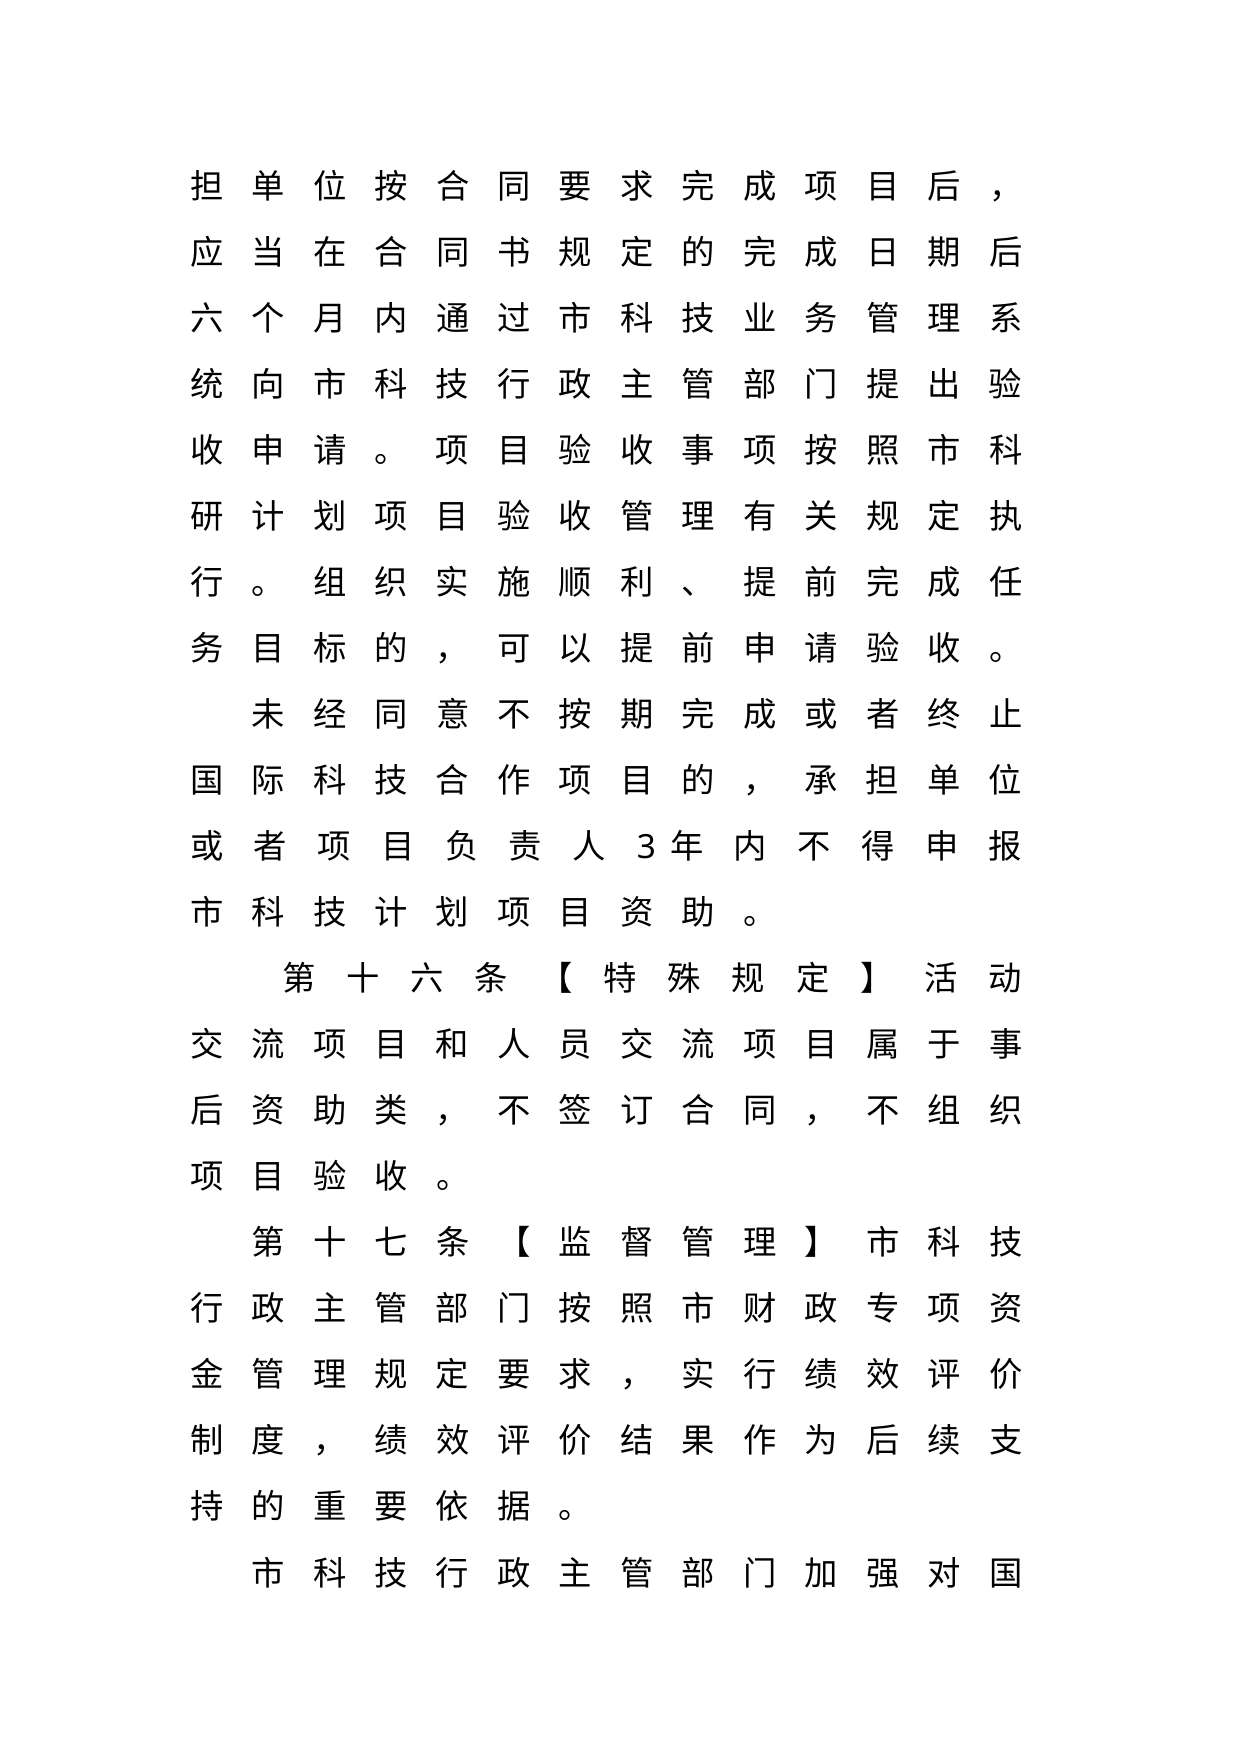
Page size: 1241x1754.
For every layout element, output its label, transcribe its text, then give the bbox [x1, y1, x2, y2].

text 未经同意不按期完成或者终止国际科技合作项目的，承担单位或者项目负责人3年内不得申报市科技计划项目资助。 [190, 679, 1050, 943]
text 第十六条【特殊规定】活动交流项目和人员交流项目属于事后资助类，不签订合同，不组织项目验收。 [190, 943, 1050, 1207]
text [190, 1537, 1050, 1603]
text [190, 151, 1050, 679]
text 第十七条【监督管理】市科技行政主管部门按照市财政专项资金管理规定要求，实行绩效评价制度，绩效评价结果作为后续支持的重要依据。 [190, 1207, 1050, 1537]
